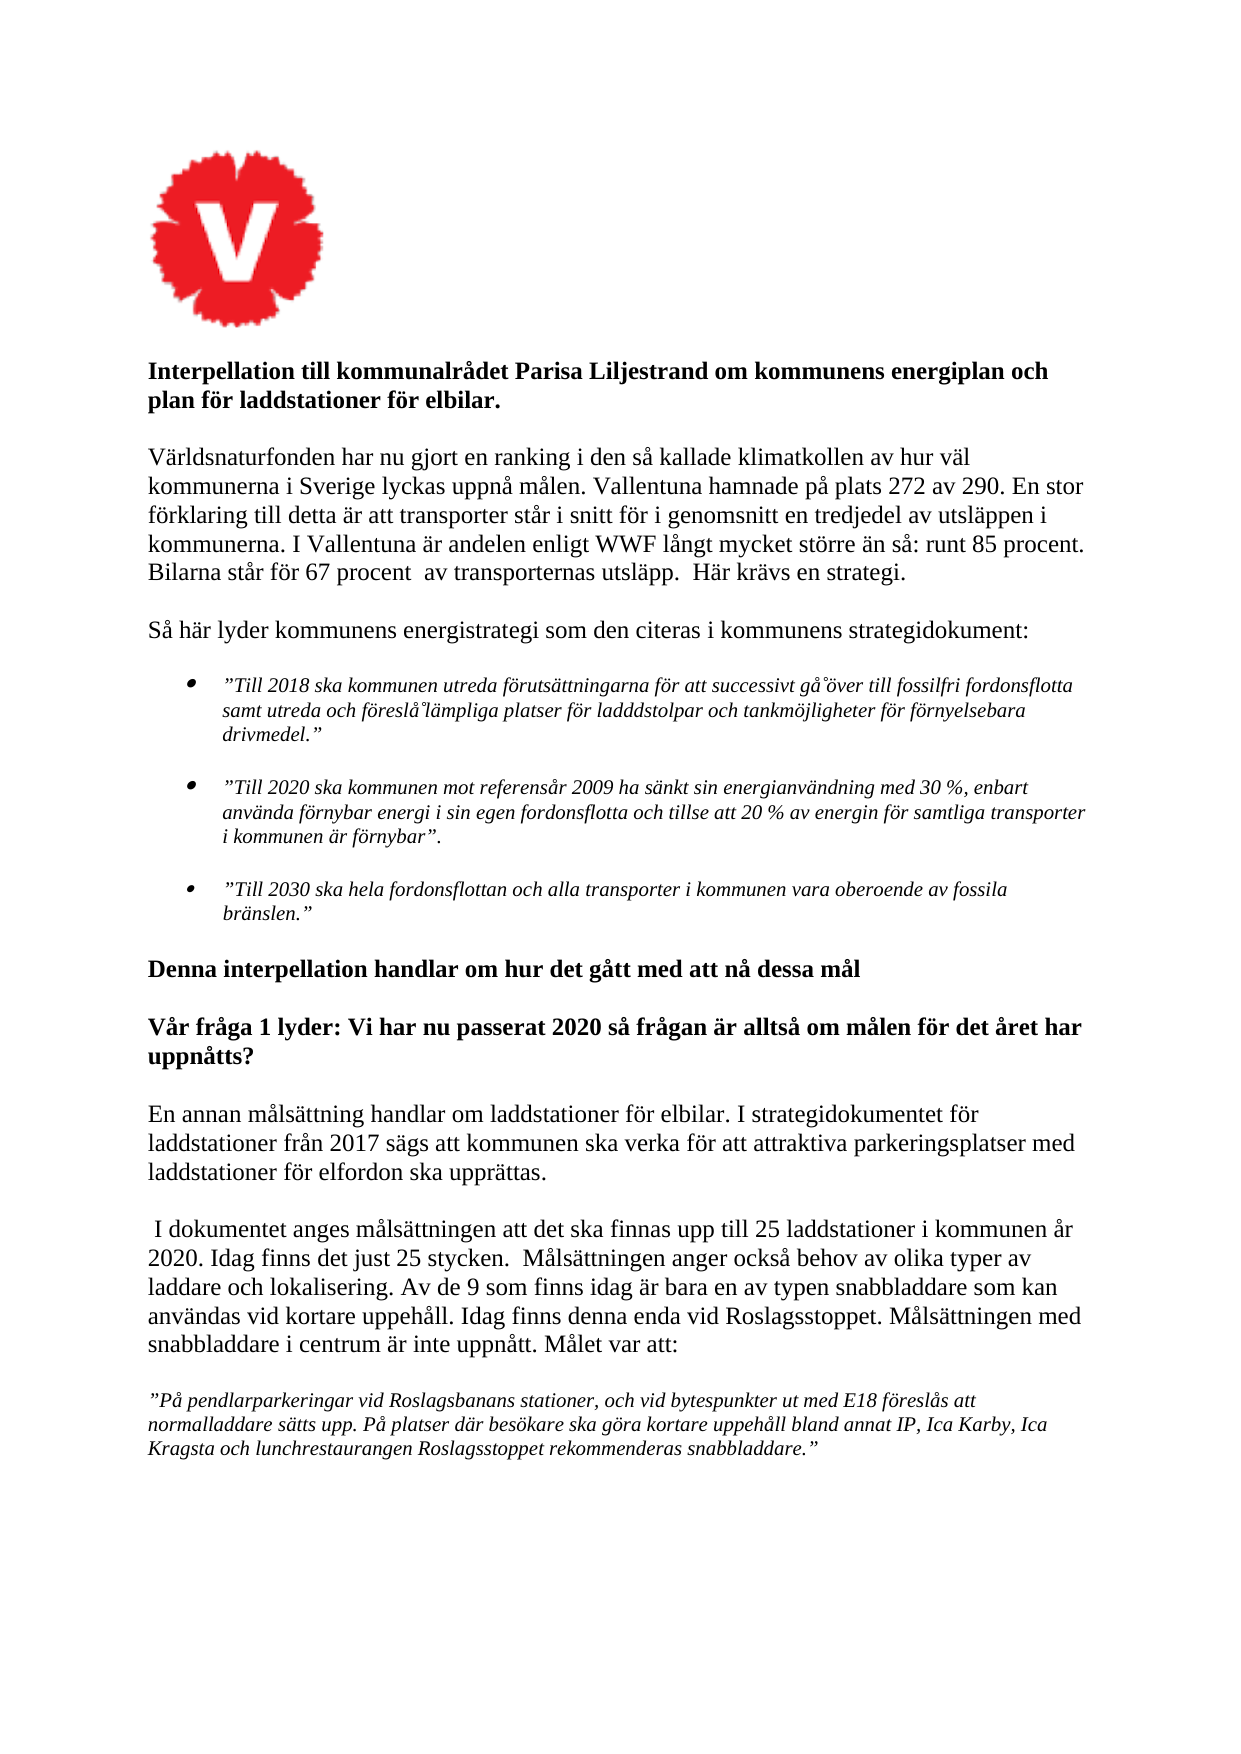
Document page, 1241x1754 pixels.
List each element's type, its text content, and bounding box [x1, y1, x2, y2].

list ”Till 2018 ska kommunen utreda förutsättningarna för att successivt gå̊ över till fossilfri fordonsflotta samt utreda och föreslå̊ lämpliga platser för ladddstolpar och tankmöjligheter för förnyelsebara drivmedel.” [185, 673, 1093, 746]
list ”Till 2030 ska hela fordonsflottan och alla transporter i kommunen vara oberoende av fossila bränslen.” [185, 877, 1093, 925]
picture [147, 147, 324, 328]
text Världsnaturfonden har nu gjort en ranking i den så kallade klimatkollen av hur väl kommunerna i Sverige lyckas uppnå målen. Vallentuna hamnade på plats 272 av 290. En stor förklaring till detta är att transporter står i snitt för i genomsnitt en tredjedel av utsläppen i kommunerna. I Vallentuna är andelen enligt WWF långt mycket större än så: runt 85 procent. Bilarna står för 67 procent av transporternas utsläpp. Här krävs en strategi. [148, 442, 1093, 586]
text Denna interpellation handlar om hur det gått med att nå dessa mål [148, 954, 1093, 983]
text Så här lyder kommunens energistrategi som den citeras i kommunens strategidokument: [148, 615, 1093, 644]
text I dokumentet anges målsättningen att det ska finnas upp till 25 laddstationer i kommunen år 2020. Idag finns det just 25 stycken. Målsättningen anger också behov av olika typer av laddare och lokalisering. Av de 9 som finns idag är bara en av typen snabbladdare som kan användas vid kortare uppehåll. Idag finns denna enda vid Roslagsstoppet. Målsättningen med snabbladdare i centrum är inte uppnått. Målet var att: [148, 1214, 1093, 1358]
text Vår fråga 1 lyder: Vi har nu passerat 2020 så frågan är alltså om målen för det året har uppnåtts? [148, 1012, 1093, 1070]
text Interpellation till kommunalrådet Parisa Liljestrand om kommunens energiplan och plan för laddstationer för elbilar. [148, 356, 1093, 414]
text En annan målsättning handlar om laddstationer för elbilar. I strategidokumentet för laddstationer från 2017 sägs att kommunen ska verka för att attraktiva parkeringsplatser med laddstationer för elfordon ska upprättas. [148, 1099, 1093, 1185]
text ”På pendlarparkeringar vid Roslagsbanans stationer, och vid bytespunkter ut med E18 föreslås att normalladdare sätts upp. På platser där besökare ska göra kortare uppehåll bland annat IP, Ica Karby, Ica Kragsta och lunchrestaurangen Roslagsstoppet rekommenderas snabbladdare.” [148, 1387, 1093, 1460]
list ”Till 2020 ska kommunen mot referensår 2009 ha sänkt sin energianvändning med 30 %, enbart använda förnybar energi i sin egen fordonsflotta och tillse att 20 % av energin för samtliga transporter i kommunen är förnybar”. [185, 775, 1093, 848]
